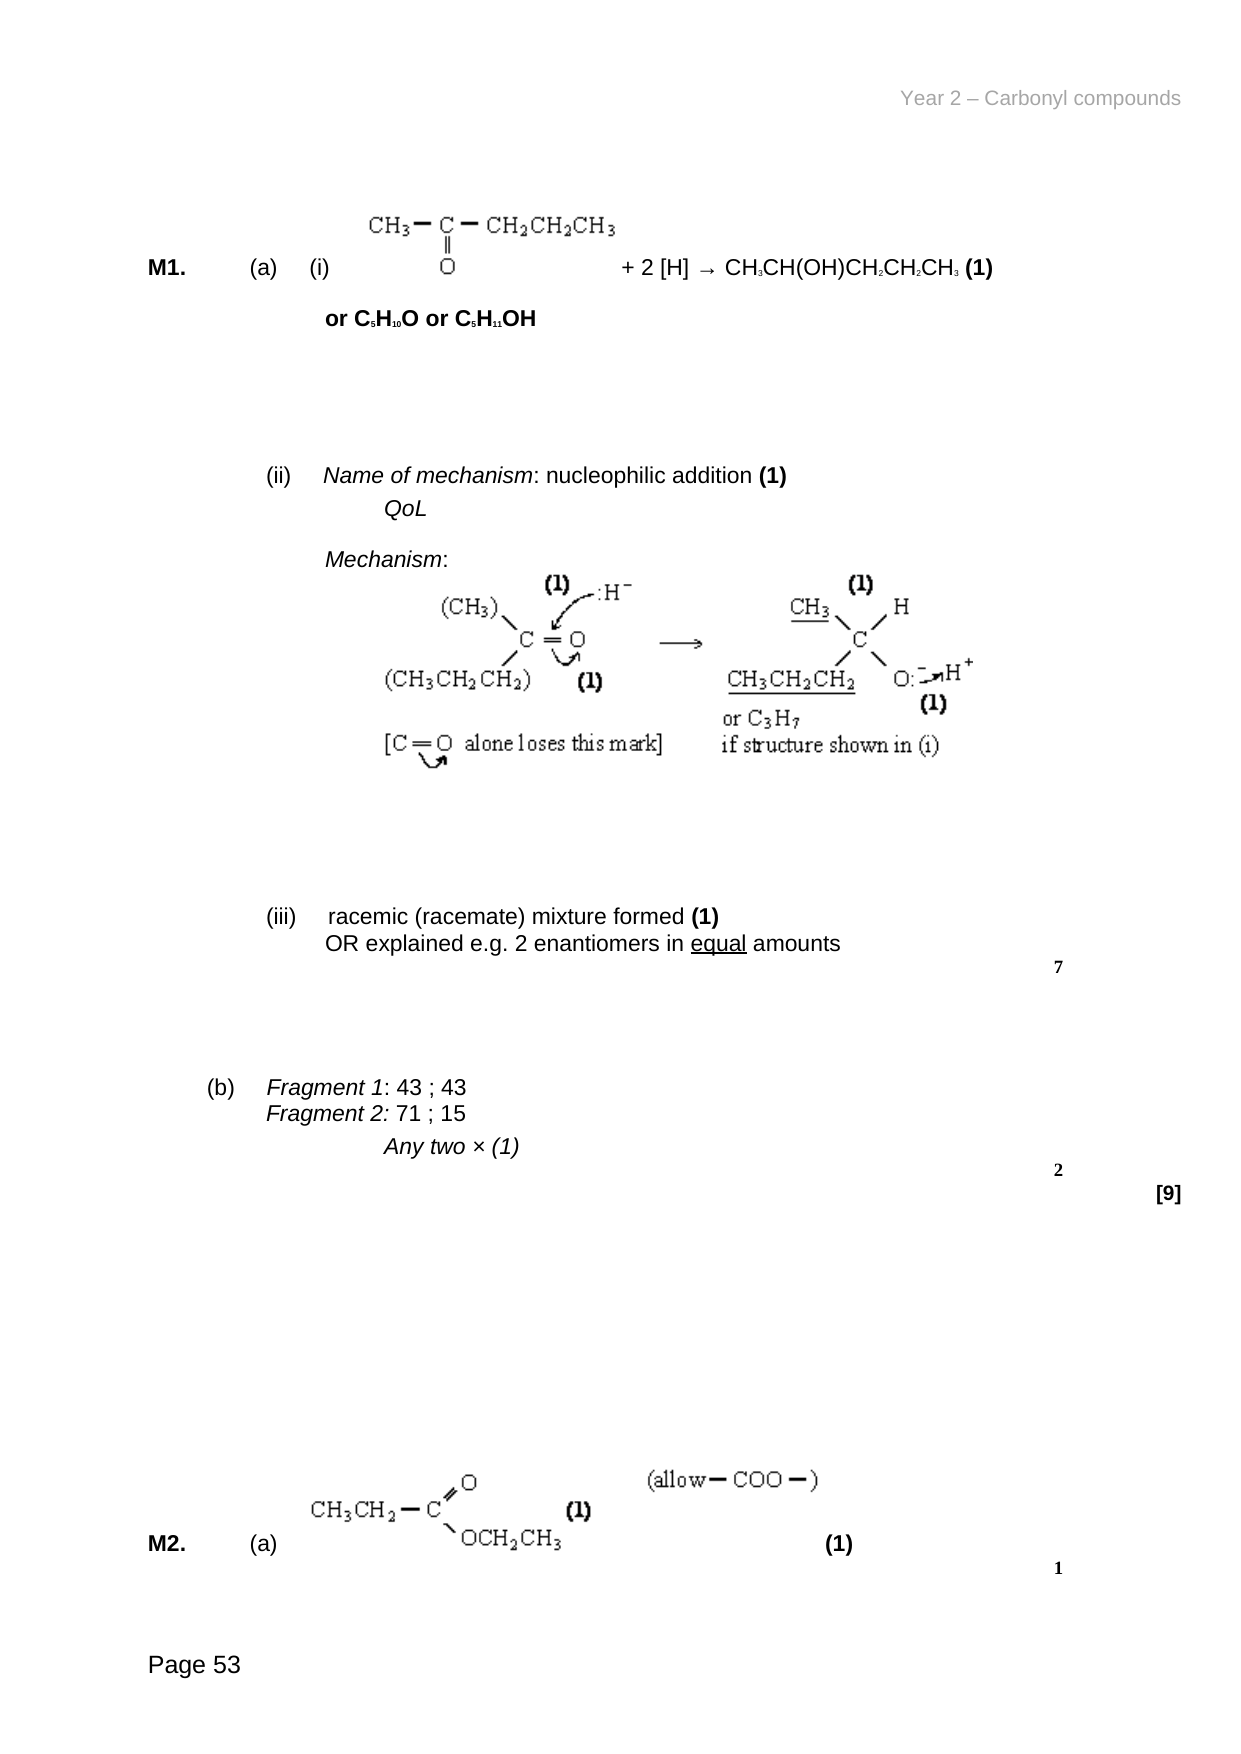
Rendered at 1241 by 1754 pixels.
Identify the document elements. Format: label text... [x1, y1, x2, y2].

text QoL [384, 495, 1004, 521]
text 2 [148, 1159, 1063, 1181]
picture [309, 1467, 819, 1552]
text (b) Fragment 1: 43 ; 43 Fragment 2: 71 ; 15 [207, 1074, 1122, 1126]
text M1. (a) (i) + 2 [H] → CH3CH(OH)CH2CH2CH3 (1) [148, 211, 1122, 280]
picture [383, 572, 973, 773]
text (iii) racemic (racemate) mixture formed (1) OR explained e.g. 2 enantiomers in equal amounts [266, 903, 1122, 956]
text [9] [148, 1181, 1181, 1204]
text 7 [148, 956, 1063, 977]
text 1 [148, 1557, 1063, 1578]
text or C5H10O or C5H11OH [325, 305, 1122, 331]
picture [367, 211, 615, 276]
text (ii) Name of mechanism: nucleophilic addition (1) [266, 462, 1122, 488]
text Any two × (1) [384, 1133, 1004, 1159]
